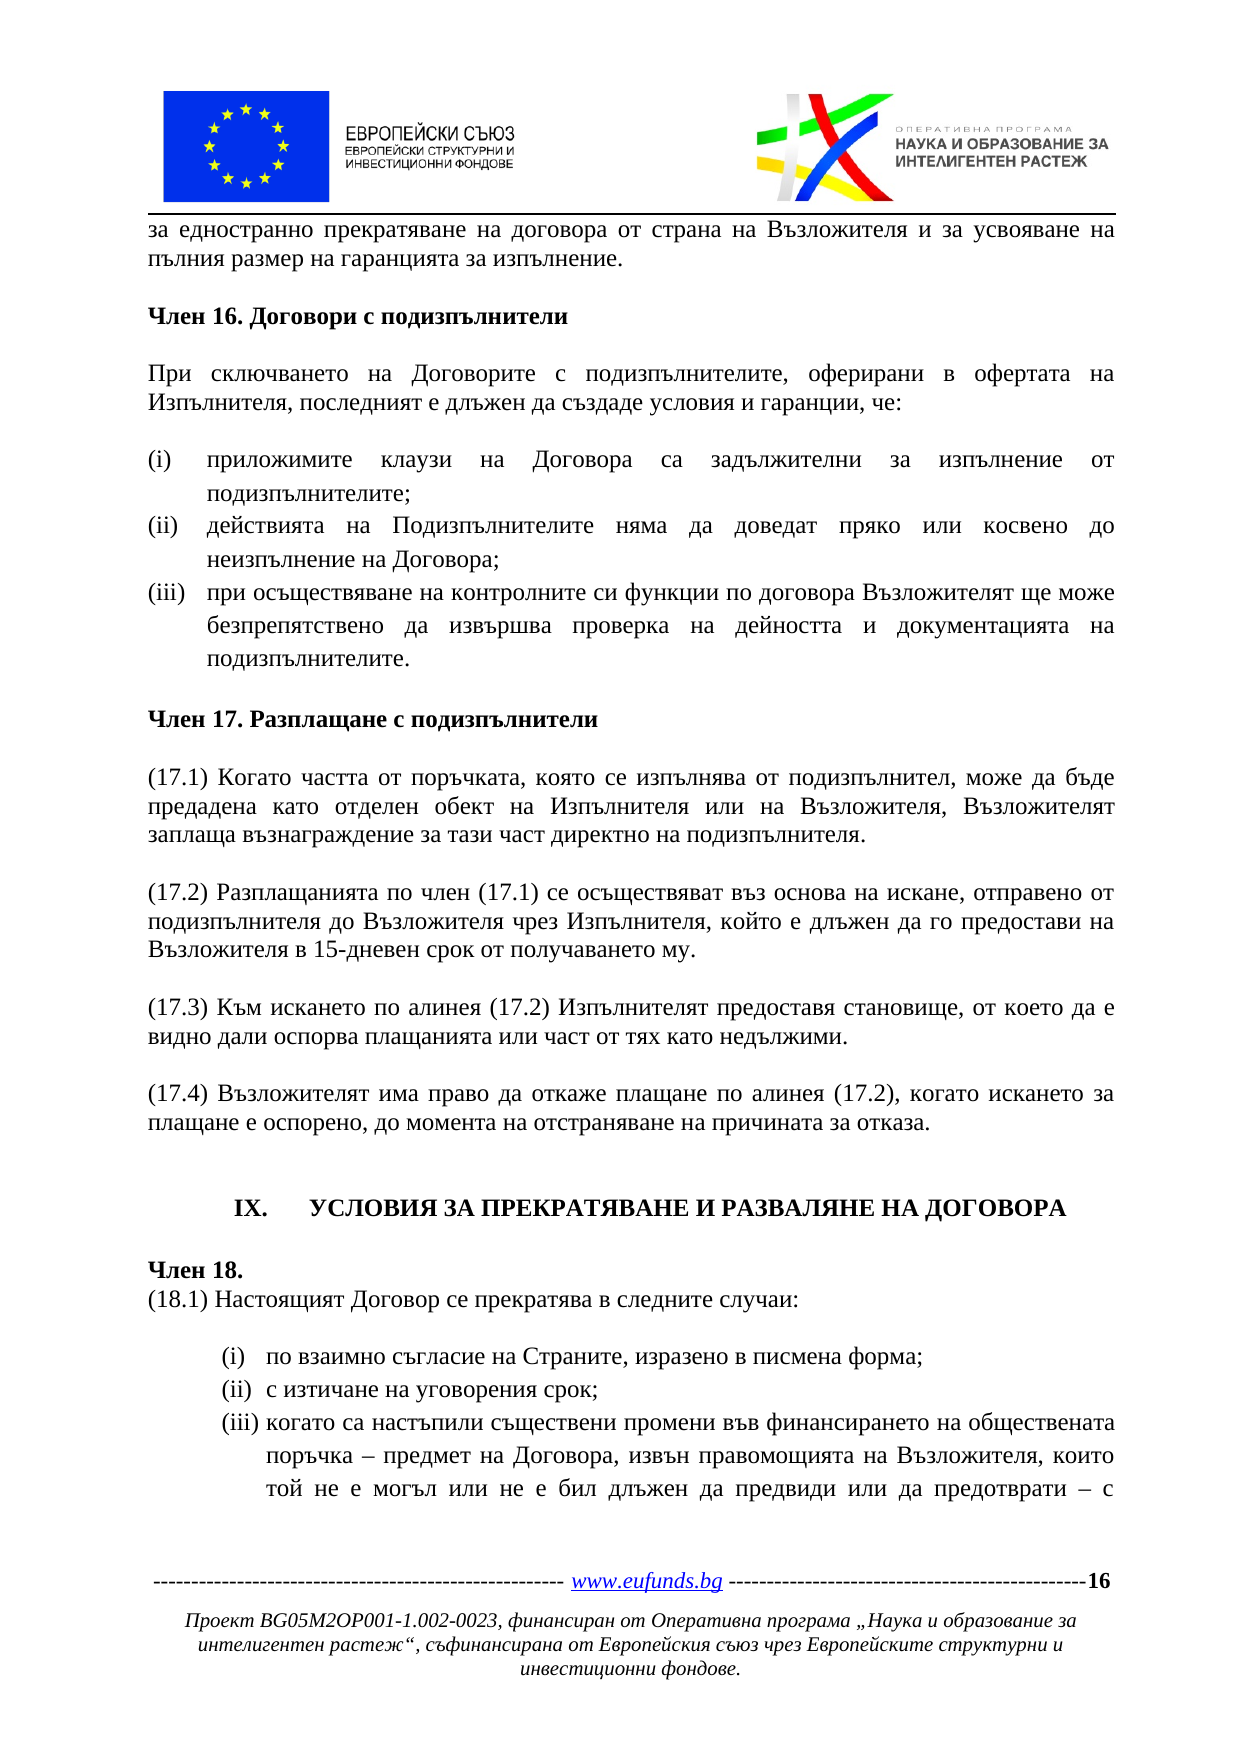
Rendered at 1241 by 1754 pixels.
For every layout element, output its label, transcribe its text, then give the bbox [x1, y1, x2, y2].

text (17.1) Когато частта от поръчката, която се изпълнява от подизпълнител, може да бъде предадена като отделен обект на Изпълнителя или на Възложителя, Възложителят заплаща възнаграждение за тази част директно на подизпълнителя. [148, 762, 1116, 848]
text (17.3) Към искането по алинея (17.2) Изпълнителят предоставя становище, от което да е видно дали оспорва плащанията или част от тях като недължими. [148, 992, 1116, 1049]
picture [147, 73, 554, 211]
text Член 16. Договори с подизпълнители [148, 301, 1116, 329]
text Член 17. Разплащане с подизпълнители [148, 704, 1116, 733]
text Член 18. [148, 1255, 1116, 1284]
text (18.1) Настоящият Договор се прекратява в следните случаи: [148, 1284, 1116, 1312]
list с изтичане на уговорения срок; [221, 1374, 1116, 1403]
text При сключването на Договорите с подизпълнителите, оферирани в офертата на Изпълнителя, последният е длъжен да създаде условия и гаранции, че: [148, 358, 1116, 416]
list по взаимно съгласие на Страните, изразено в писмена форма; [221, 1341, 1116, 1370]
picture [742, 74, 1128, 211]
list действията на Подизпълнителите няма да доведат пряко или косвено до неизпълнение на Договора; [148, 511, 1116, 572]
list при осъществяване на контролните си функции по договора Възложителят ще може безпрепятствено да извършва проверка на дейността и документацията на подизпълнителите. [148, 577, 1116, 671]
list приложимите клаузи на Договора са задължителни за изпълнение от подизпълнителите; [148, 444, 1116, 506]
text (17.4) Възложителят има право да откаже плащане по алинея (17.2), когато искането за плащане е оспорено, до момента на отстраняване на причината за отказа. [148, 1078, 1116, 1136]
list УСЛОВИЯ ЗА ПРЕКРАТЯВАНЕ И РАЗВАЛЯНЕ НА ДОГОВОРА [185, 1193, 1116, 1222]
text (17.2) Разплащанията по член (17.1) се осъществяват въз основа на искане, отправено от подизпълнителя до Възложителя чрез Изпълнителя, който е длъжен да го предостави на Възложителя в 15-дневен срок от получаването му. [148, 877, 1116, 963]
